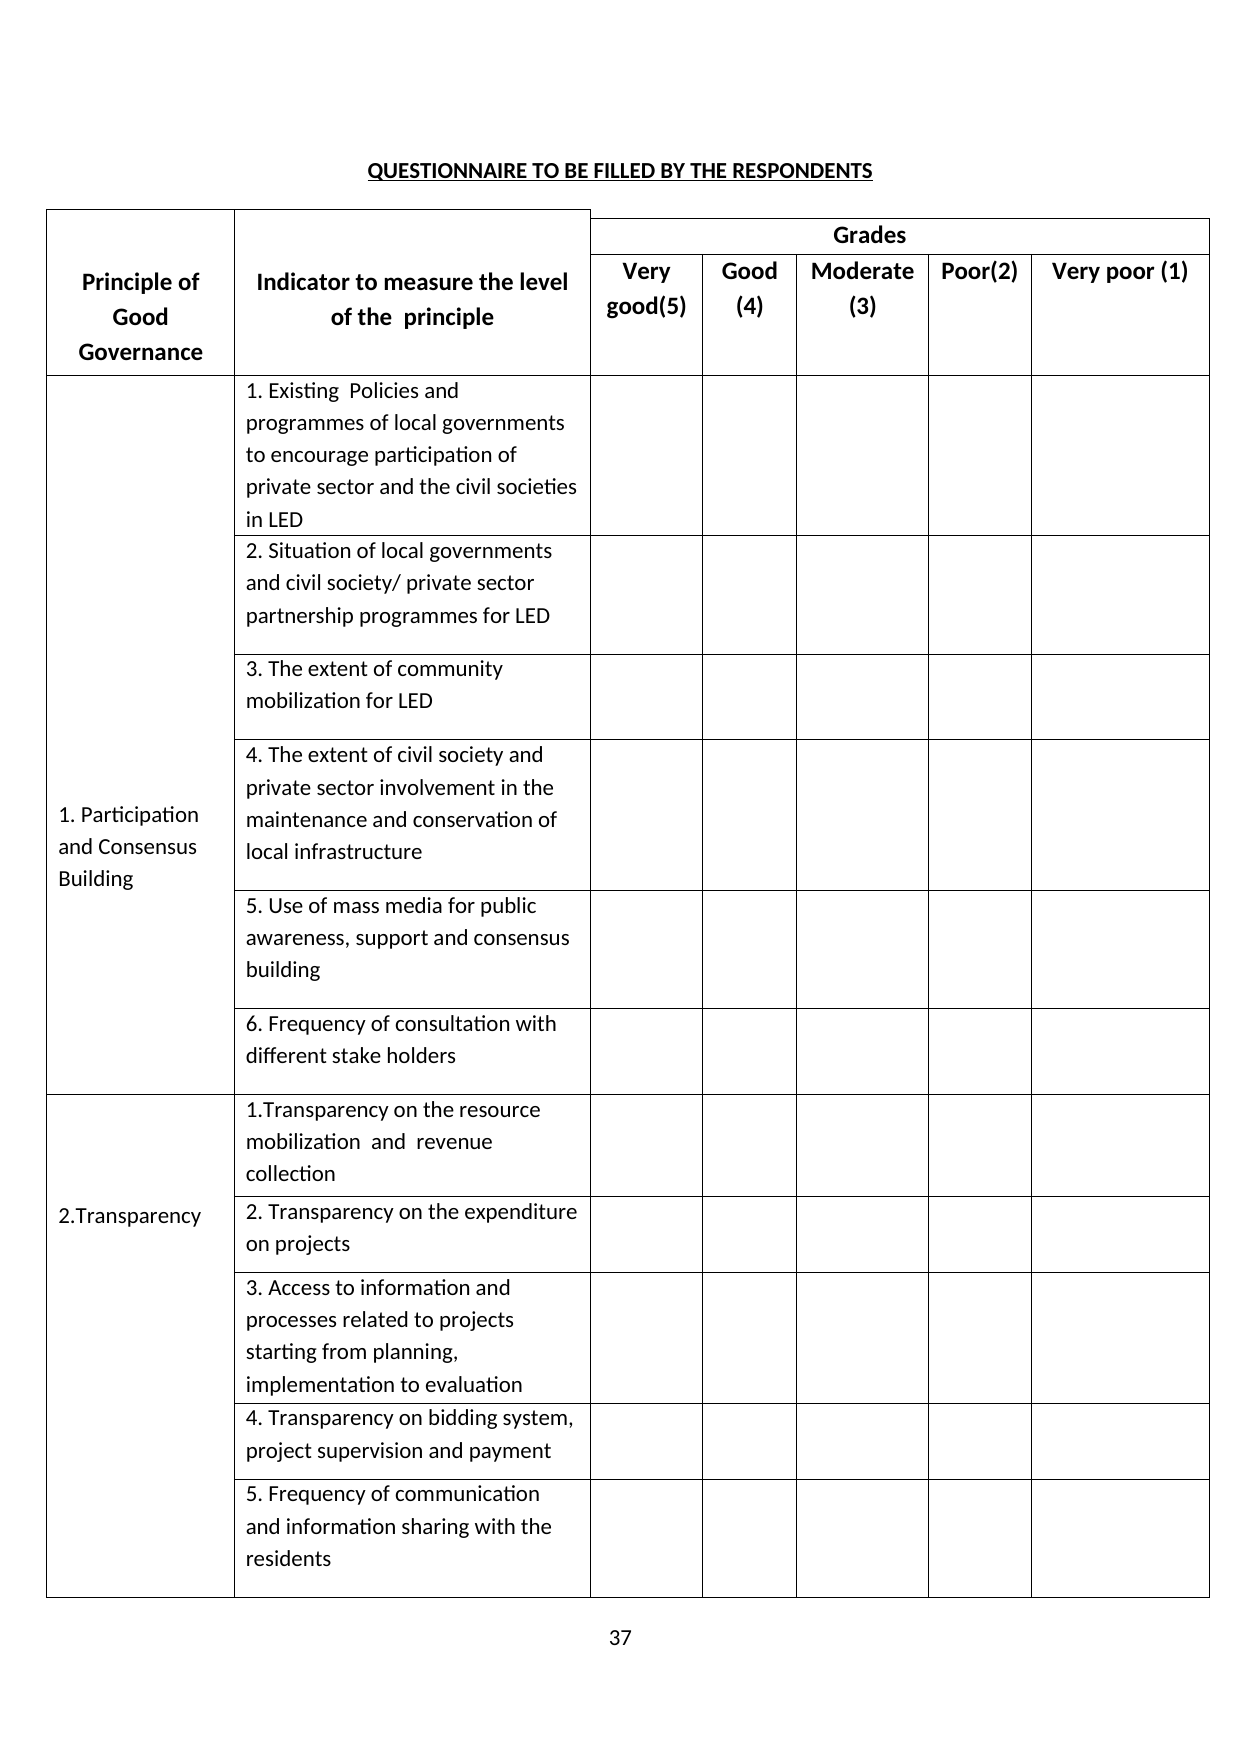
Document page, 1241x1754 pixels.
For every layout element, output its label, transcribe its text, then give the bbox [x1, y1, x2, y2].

table_cell 2. Situation of local governments and civil society/ private sector partnership programmes for LED [235, 536, 590, 653]
table_cell 5. Frequency of communication and information sharing with the residents [235, 1480, 590, 1597]
table_cell [1032, 891, 1209, 1008]
table_cell [1032, 1197, 1209, 1272]
table_cell 6. Frequency of consultation with different stake holders [235, 1009, 590, 1094]
table_cell [591, 1009, 702, 1094]
table_cell 3. Access to information and processes related to projects starting from planning, implementation to evaluation [235, 1273, 590, 1402]
table_cell [703, 740, 796, 890]
table_cell 1.Transparency on the resource mobilization and revenue collection [235, 1095, 590, 1196]
table_cell 1. Participation and Consensus Building [47, 376, 234, 1094]
table_cell [591, 891, 702, 1008]
table_cell [703, 1197, 796, 1272]
table_cell [797, 1273, 928, 1402]
table_cell [929, 1197, 1031, 1272]
table_cell [1032, 1404, 1209, 1478]
table_cell Very poor (1) [1032, 255, 1209, 375]
table_cell [929, 655, 1031, 739]
table_cell [703, 376, 796, 535]
table_cell [929, 536, 1031, 653]
table_cell 3. The extent of community mobilization for LED [235, 655, 590, 739]
table_cell [1032, 1273, 1209, 1402]
table_cell 1. Existing Policies and programmes of local governments to encourage participation of private sector and the civil societies in LED [235, 376, 590, 535]
table_cell [797, 1095, 928, 1196]
table_cell [929, 1009, 1031, 1094]
table_cell [703, 1404, 796, 1478]
table_cell [929, 740, 1031, 890]
table_header Indicator to measure the level of the principle [235, 210, 590, 375]
table_cell [929, 1404, 1031, 1478]
table_cell [591, 1480, 702, 1597]
table_cell [929, 891, 1031, 1008]
table_cell [1032, 536, 1209, 653]
table_cell [929, 1480, 1031, 1597]
table_cell 2.Transparency [47, 1095, 234, 1597]
table_cell [703, 536, 796, 653]
table_cell [703, 1009, 796, 1094]
table_cell [1032, 376, 1209, 535]
table_cell [703, 891, 796, 1008]
text QUESTIONNAIRE TO BE FILLED BY THE RESPONDENTS [150, 156, 1090, 184]
table_cell [797, 655, 928, 739]
table_cell [1032, 1095, 1209, 1196]
table_cell [797, 1009, 928, 1094]
table_cell Moderate (3) [797, 255, 928, 375]
table_cell [797, 376, 928, 535]
table_cell [1032, 1009, 1209, 1094]
table_header Principle of Good Governance [47, 210, 234, 375]
table_cell [703, 1273, 796, 1402]
table_cell [797, 1480, 928, 1597]
table_cell [591, 740, 702, 890]
table_cell [591, 536, 702, 653]
table_cell Poor(2) [929, 255, 1031, 375]
table_cell [1032, 1480, 1209, 1597]
table_cell Grades [591, 219, 1209, 254]
table_cell [591, 1273, 702, 1402]
table_cell [1032, 655, 1209, 739]
table_cell [703, 655, 796, 739]
table_cell [929, 376, 1031, 535]
table_cell Good (4) [703, 255, 796, 375]
table_cell [929, 1273, 1031, 1402]
table_cell [591, 655, 702, 739]
table_cell [929, 1095, 1031, 1196]
table_cell [797, 740, 928, 890]
table_cell Very good(5) [591, 255, 702, 375]
table_cell [797, 536, 928, 653]
table_cell [1032, 740, 1209, 890]
table_cell [797, 1197, 928, 1272]
table_cell [797, 891, 928, 1008]
table_cell [591, 1404, 702, 1478]
table_cell [591, 376, 702, 535]
table_cell [797, 1404, 928, 1478]
table_cell [703, 1095, 796, 1196]
table_cell [591, 1197, 702, 1272]
table_cell 4. The extent of civil society and private sector involvement in the maintenance and conservation of local infrastructure [235, 740, 590, 890]
table_cell 4. Transparency on bidding system, project supervision and payment [235, 1404, 590, 1478]
table_cell 2. Transparency on the expenditure on projects [235, 1197, 590, 1272]
table_cell [591, 1095, 702, 1196]
table_cell [703, 1480, 796, 1597]
table_cell 5. Use of mass media for public awareness, support and consensus building [235, 891, 590, 1008]
